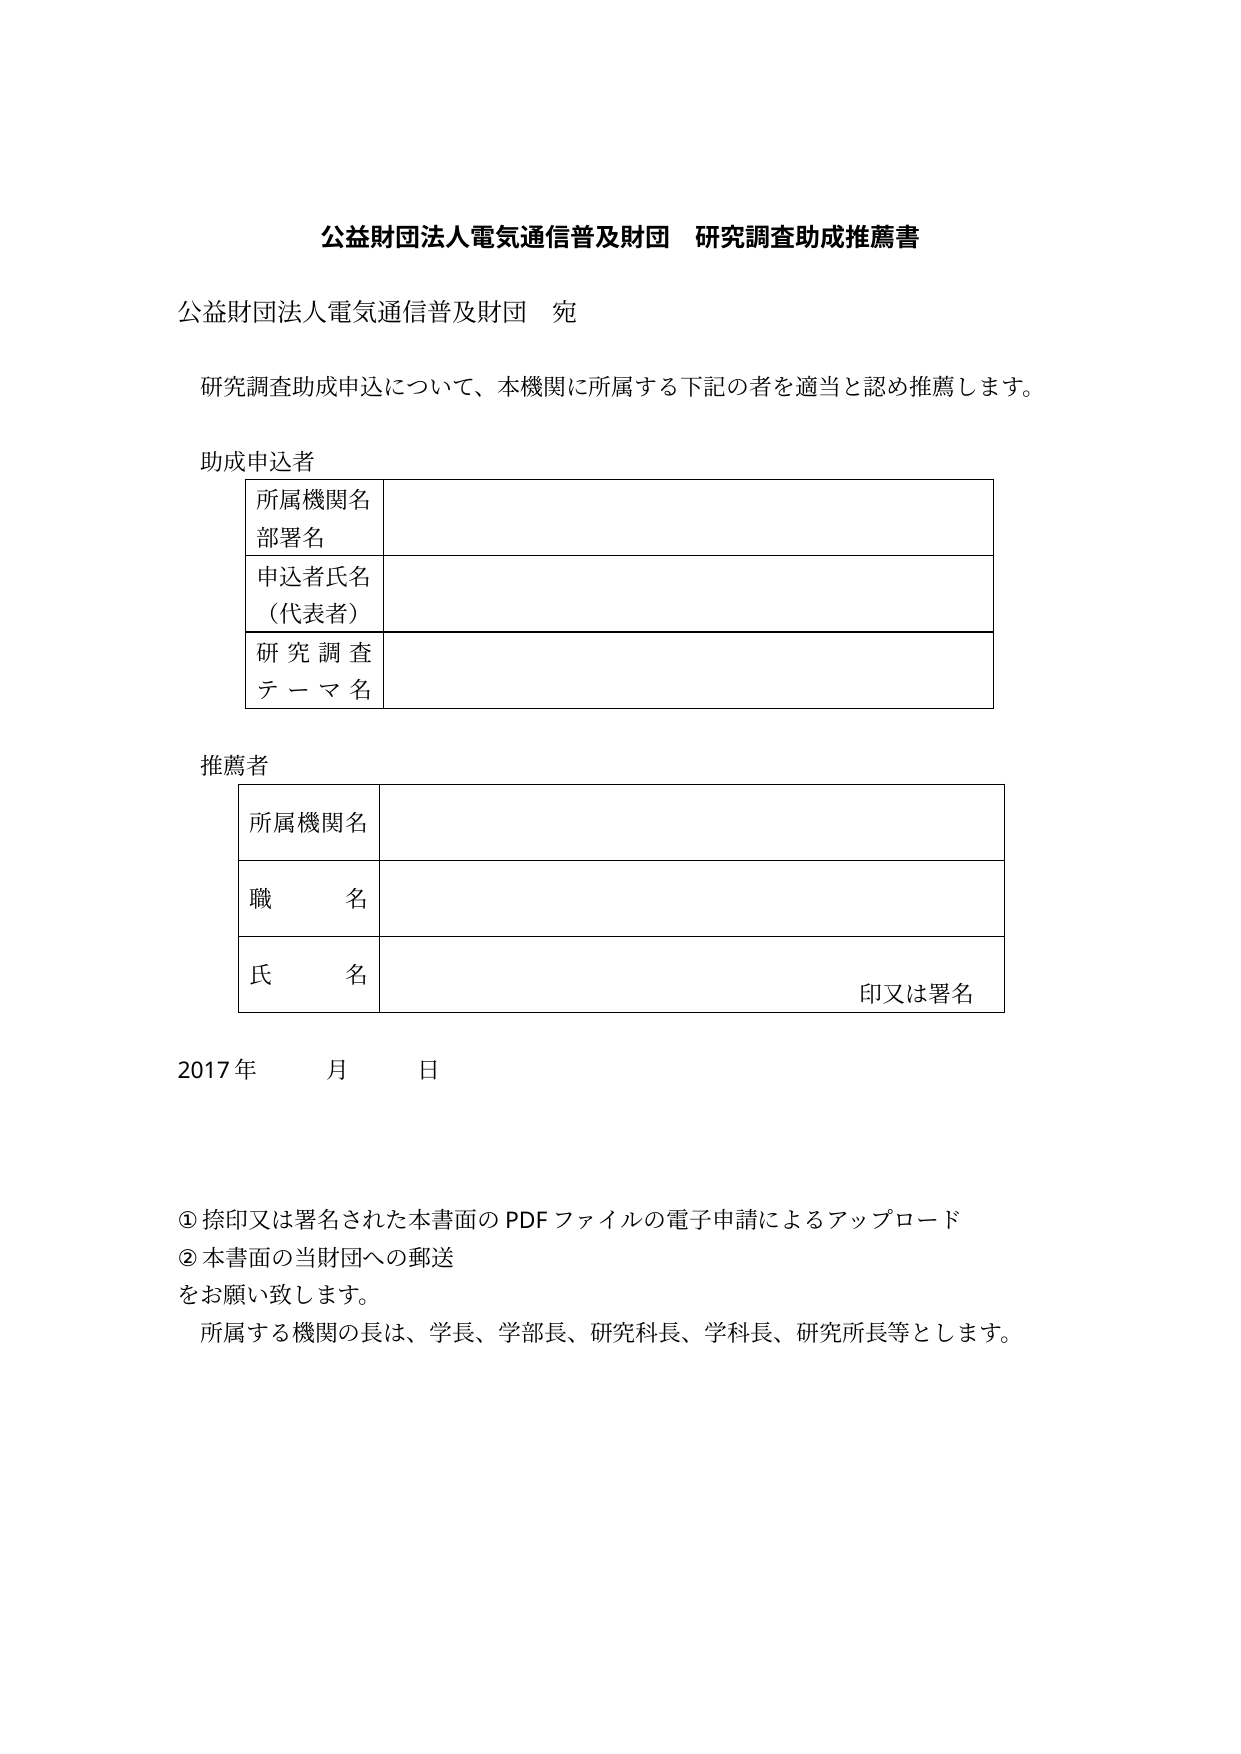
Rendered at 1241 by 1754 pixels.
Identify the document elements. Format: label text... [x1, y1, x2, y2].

text ①捺印又は署名された本書面のPDFファイルの電子申請によるアップロード [177, 1200, 1063, 1238]
text 研究調査助成申込について、本機関に所属する下記の者を適当と認め推薦します。 [177, 367, 1063, 404]
table_cell 氏名 [239, 937, 379, 1012]
table_cell [380, 861, 1004, 936]
text ②本書面の当財団への郵送 [177, 1238, 1063, 1275]
table_cell 職名 [239, 861, 379, 936]
text 公益財団法人電気通信普及財団 研究調査助成推薦書 [177, 217, 1063, 254]
text 2017年 月 日 [177, 1050, 1063, 1088]
text 推薦者 [177, 746, 1063, 783]
table_cell [384, 633, 993, 707]
table_cell 申込者氏名 （代表者） [246, 556, 383, 631]
table_cell [384, 556, 993, 631]
table_cell 研究調査 テーマ名 [246, 633, 383, 707]
table_cell 印又は署名 [380, 937, 1004, 1012]
text 公益財団法人電気通信普及財団 宛 [177, 292, 1063, 329]
text 所属する機関の長は、学長、学部長、研究科長、学科長、研究所長等とします。 [177, 1313, 1063, 1350]
table_header 所属機関名 [239, 785, 379, 859]
text をお願い致します。 [177, 1275, 1063, 1313]
table_header 所属機関名部署名 [246, 480, 383, 555]
table_header [384, 480, 993, 555]
text 助成申込者 [177, 442, 1063, 479]
table_header [380, 785, 1004, 859]
